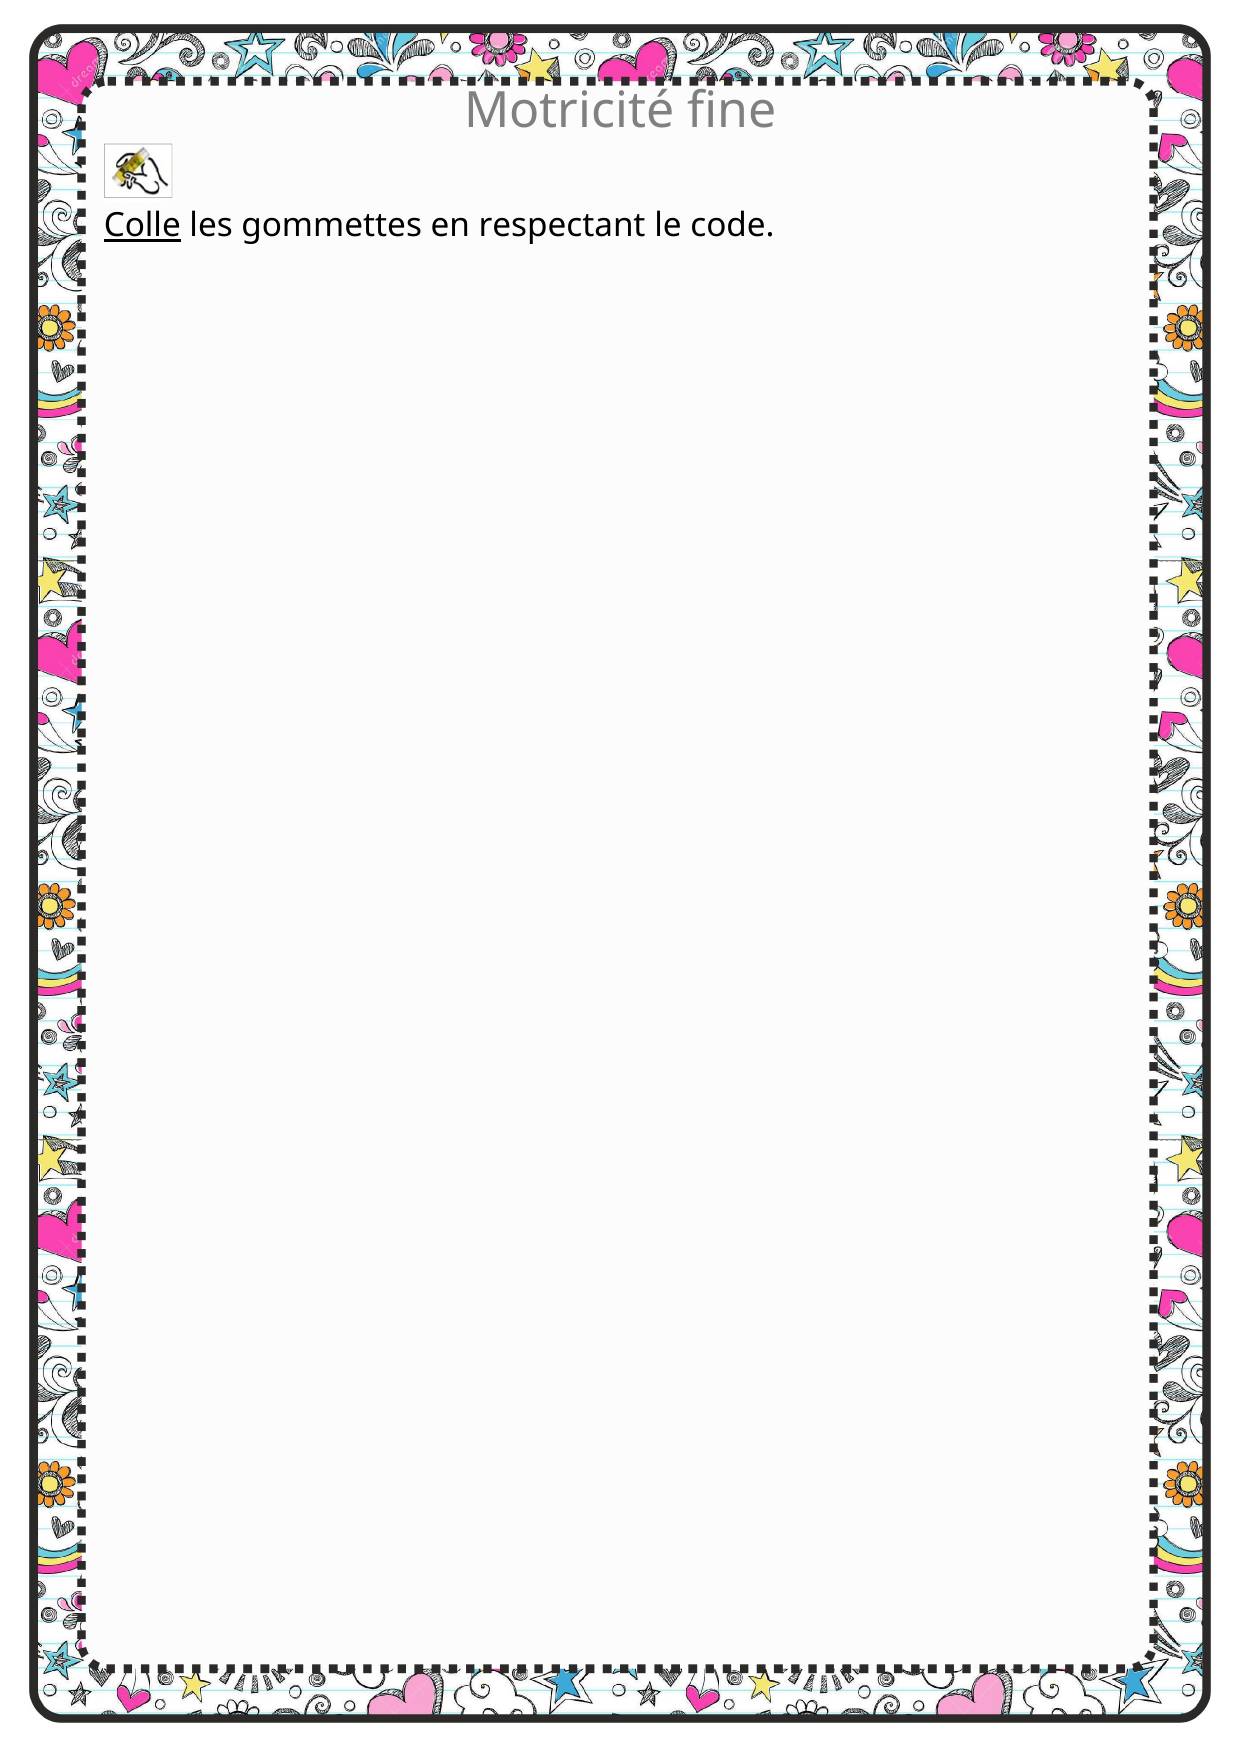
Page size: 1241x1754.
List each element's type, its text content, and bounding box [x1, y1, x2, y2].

picture [29, 24, 1211, 1723]
text Colle les gommettes en respectant le code. [103, 201, 1137, 246]
